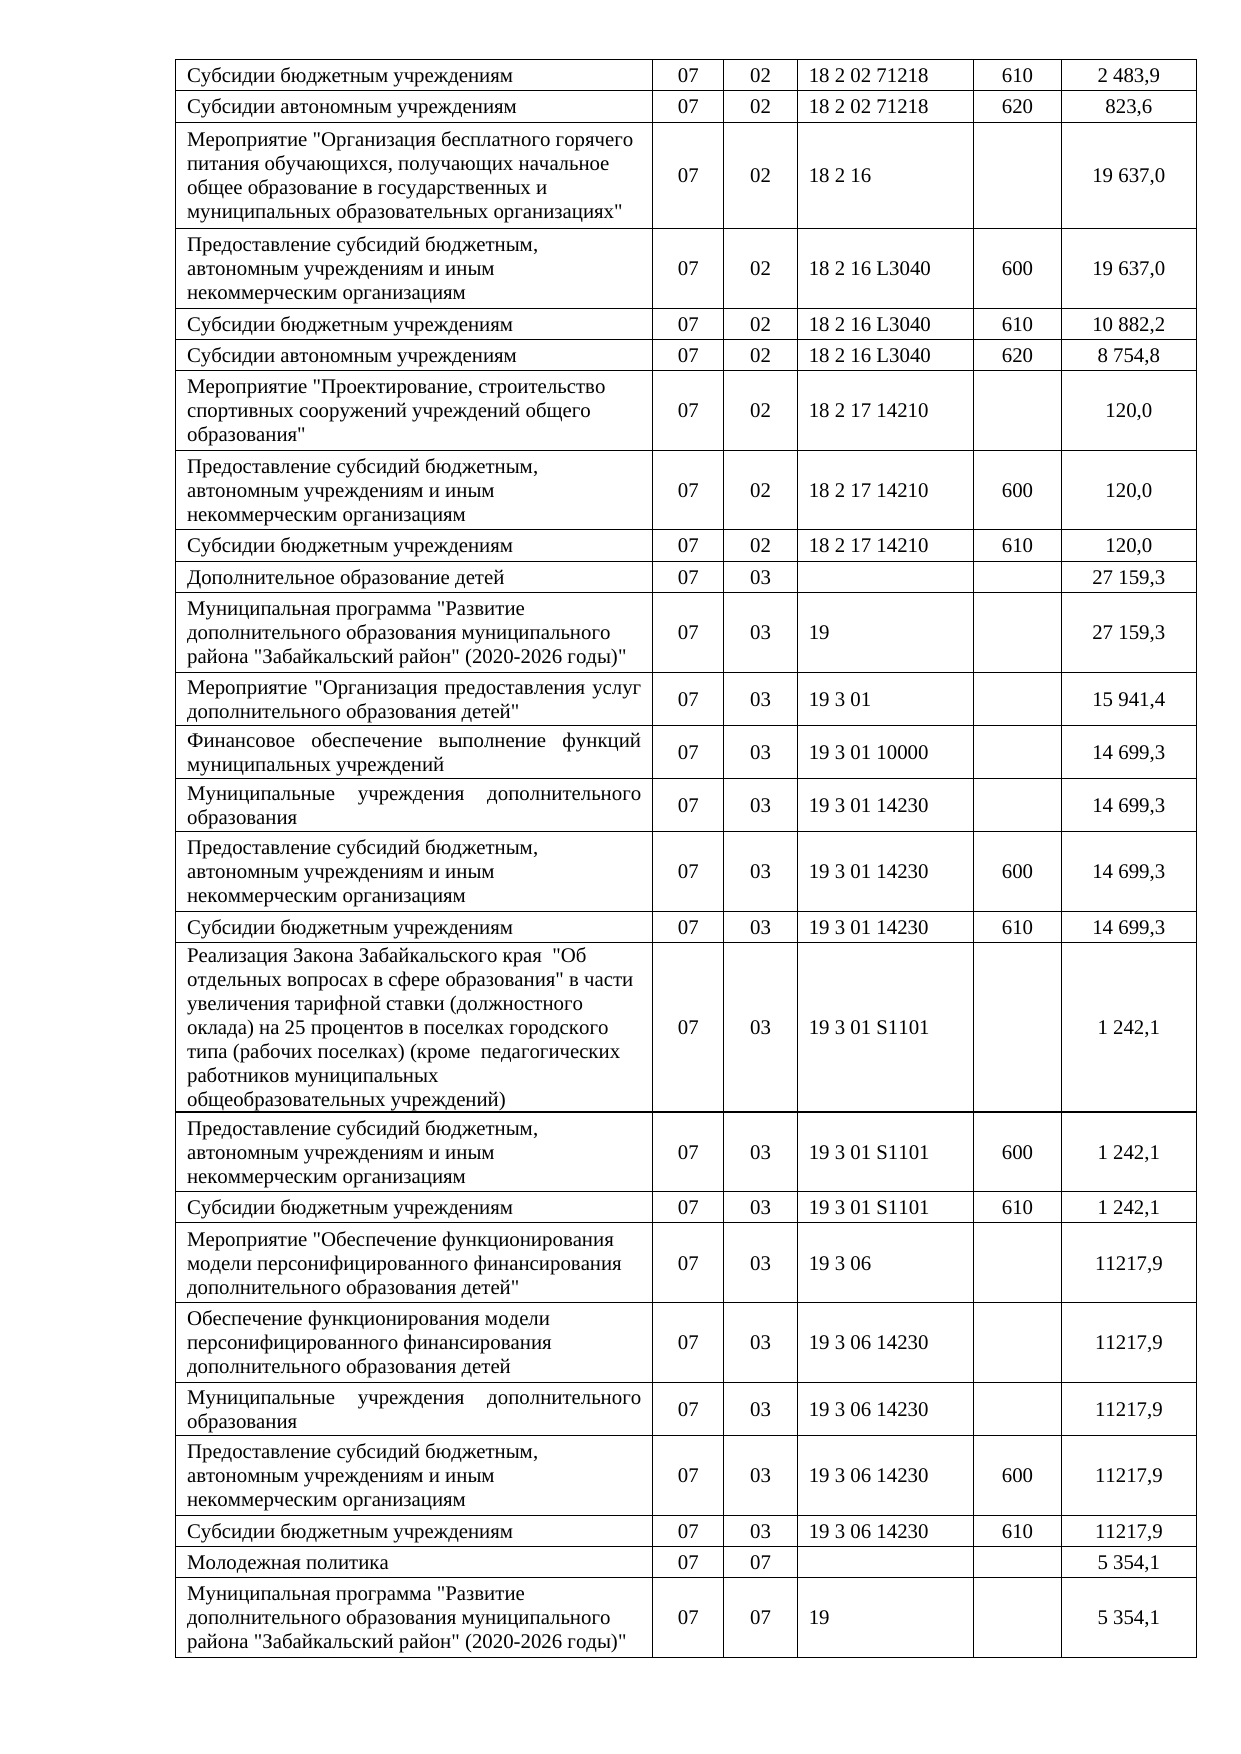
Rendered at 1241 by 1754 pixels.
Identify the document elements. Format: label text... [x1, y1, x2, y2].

table_cell 19 [798, 593, 973, 672]
table_cell 18 2 16 L3040 [798, 309, 973, 339]
table_cell 07 [653, 1192, 723, 1222]
table_cell Финансовое обеспечение выполнение функций муниципальных учреждений [176, 726, 652, 778]
table_cell 02 [724, 530, 797, 561]
table_cell 07 [653, 1547, 723, 1577]
table_cell 11217,9 [1062, 1303, 1196, 1382]
table_cell [974, 371, 1061, 450]
table_cell Предоставление субсидий бюджетным, автономным учреждениям и иным некоммерческим организациям [176, 1113, 652, 1191]
table_cell 18 2 17 14210 [798, 371, 973, 450]
table_cell 07 [653, 123, 723, 228]
table_cell 120,0 [1062, 530, 1196, 561]
table_cell 07 [653, 943, 723, 1111]
table_cell Субсидии бюджетным учреждениям [176, 530, 652, 561]
table_cell [974, 123, 1061, 228]
table_cell 07 [724, 1547, 797, 1577]
table_cell 03 [724, 1303, 797, 1382]
table_cell 03 [724, 562, 797, 592]
table_cell 07 [653, 371, 723, 450]
table_cell 19 3 01 14230 [798, 779, 973, 831]
table_cell 02 [724, 309, 797, 339]
table_cell 03 [724, 832, 797, 911]
table_cell 120,0 [1062, 451, 1196, 529]
table_cell Субсидии бюджетным учреждениям [176, 60, 652, 90]
table_cell 19 3 06 14230 [798, 1516, 973, 1546]
table_cell 19 3 01 10000 [798, 726, 973, 778]
table_cell 19 [798, 1578, 973, 1657]
table_cell 07 [653, 60, 723, 90]
table_cell 600 [974, 832, 1061, 911]
table_cell 823,6 [1062, 91, 1196, 122]
table_cell [974, 1547, 1061, 1577]
table_cell 11217,9 [1062, 1516, 1196, 1546]
table_cell 07 [653, 1436, 723, 1514]
table_cell 02 [724, 229, 797, 307]
table_cell 5 354,1 [1062, 1547, 1196, 1577]
table_cell 07 [653, 309, 723, 339]
table_cell 610 [974, 309, 1061, 339]
table_cell 18 2 02 71218 [798, 91, 973, 122]
table_cell Субсидии бюджетным учреждениям [176, 1516, 652, 1546]
table_cell Субсидии автономным учреждениям [176, 91, 652, 122]
table_cell Муниципальные учреждения дополнительного образования [176, 1383, 652, 1435]
table_cell 610 [974, 1516, 1061, 1546]
table_cell 620 [974, 91, 1061, 122]
table_cell Субсидии автономным учреждениям [176, 340, 652, 370]
table_cell 600 [974, 1436, 1061, 1514]
table_cell 620 [974, 340, 1061, 370]
table_cell 07 [653, 1383, 723, 1435]
table_cell 19 3 06 14230 [798, 1383, 973, 1435]
table_cell [974, 1578, 1061, 1657]
table_cell 07 [653, 593, 723, 672]
table_cell 14 699,3 [1062, 726, 1196, 778]
table_cell 14 699,3 [1062, 832, 1196, 911]
table_cell 11217,9 [1062, 1223, 1196, 1302]
table_cell [974, 726, 1061, 778]
table_cell 2 483,9 [1062, 60, 1196, 90]
table_cell 19 637,0 [1062, 229, 1196, 307]
table_cell Мероприятие "Обеспечение функционирования модели персонифицированного финансирования дополнительного образования детей" [176, 1223, 652, 1302]
table_cell Предоставление субсидий бюджетным, автономным учреждениям и иным некоммерческим организациям [176, 1436, 652, 1514]
table_cell [974, 593, 1061, 672]
table_cell 19 3 01 S1101 [798, 1192, 973, 1222]
table_cell Молодежная политика [176, 1547, 652, 1577]
table_cell 07 [653, 1113, 723, 1191]
table_cell 19 3 01 [798, 673, 973, 725]
table_cell 18 2 17 14210 [798, 451, 973, 529]
table_cell 11217,9 [1062, 1383, 1196, 1435]
table_cell 19 3 01 14230 [798, 912, 973, 942]
table_cell Мероприятие "Организация бесплатного горячего питания обучающихся, получающих начальное общее образование в государственных и муниципальных образовательных организациях" [176, 123, 652, 228]
table_cell 15 941,4 [1062, 673, 1196, 725]
table_cell 19 3 06 [798, 1223, 973, 1302]
table_cell 03 [724, 726, 797, 778]
table_cell Обеспечение функционирования модели персонифицированного финансирования дополнительного образования детей [176, 1303, 652, 1382]
table_cell [974, 673, 1061, 725]
table_cell 18 2 16 L3040 [798, 340, 973, 370]
table_cell 07 [653, 229, 723, 307]
table_cell Муниципальная программа "Развитие дополнительного образования муниципального района "Забайкальский район" (2020-2026 годы)" [176, 1578, 652, 1657]
table_cell Муниципальная программа "Развитие дополнительного образования муниципального района "Забайкальский район" (2020-2026 годы)" [176, 593, 652, 672]
table_cell 27 159,3 [1062, 562, 1196, 592]
table_cell Реализация Закона Забайкальского края "Об отдельных вопросах в сфере образования" в части увеличения тарифной ставки (должностного оклада) на 25 процентов в поселках городского типа (рабочих поселках) (кроме педагогических работников муниципальных общеобразовательных учреждений) [176, 943, 652, 1111]
table_cell Муниципальные учреждения дополнительного образования [176, 779, 652, 831]
table_cell Мероприятие "Проектирование, строительство спортивных сооружений учреждений общего образования" [176, 371, 652, 450]
table_cell 07 [653, 562, 723, 592]
table_cell 1 242,1 [1062, 943, 1196, 1111]
table_cell [974, 943, 1061, 1111]
table_cell 8 754,8 [1062, 340, 1196, 370]
table_cell Субсидии бюджетным учреждениям [176, 309, 652, 339]
table_cell Предоставление субсидий бюджетным, автономным учреждениям и иным некоммерческим организациям [176, 832, 652, 911]
table_cell 02 [724, 371, 797, 450]
table_cell 07 [653, 1303, 723, 1382]
table_cell [974, 1383, 1061, 1435]
table_cell 03 [724, 779, 797, 831]
table_cell 19 3 01 S1101 [798, 1113, 973, 1191]
table_cell Предоставление субсидий бюджетным, автономным учреждениям и иным некоммерческим организациям [176, 451, 652, 529]
table_cell 120,0 [1062, 371, 1196, 450]
table_cell 07 [653, 832, 723, 911]
table_cell 07 [653, 1223, 723, 1302]
table_cell 27 159,3 [1062, 593, 1196, 672]
table_cell 1 242,1 [1062, 1113, 1196, 1191]
table_cell 19 3 01 S1101 [798, 943, 973, 1111]
table_cell [798, 1547, 973, 1577]
table_cell Субсидии бюджетным учреждениям [176, 912, 652, 942]
table_cell 18 2 16 [798, 123, 973, 228]
table_cell 610 [974, 912, 1061, 942]
table_cell 610 [974, 530, 1061, 561]
table_cell [974, 779, 1061, 831]
table_cell 03 [724, 1383, 797, 1435]
table_cell 07 [724, 1578, 797, 1657]
table_cell [974, 1303, 1061, 1382]
table_cell 03 [724, 593, 797, 672]
table_cell 07 [653, 530, 723, 561]
table_cell 07 [653, 912, 723, 942]
table_cell 03 [724, 943, 797, 1111]
table_cell 07 [653, 91, 723, 122]
table_cell 07 [653, 1516, 723, 1546]
table_cell 02 [724, 451, 797, 529]
table_cell 03 [724, 912, 797, 942]
table_cell 03 [724, 1516, 797, 1546]
table_cell 07 [653, 673, 723, 725]
table_cell 02 [724, 340, 797, 370]
table_cell 07 [653, 779, 723, 831]
table_cell 610 [974, 1192, 1061, 1222]
table_cell 14 699,3 [1062, 779, 1196, 831]
table_cell [974, 1223, 1061, 1302]
table_cell 19 3 01 14230 [798, 832, 973, 911]
table_cell 07 [653, 726, 723, 778]
table_cell 03 [724, 1223, 797, 1302]
table_cell 14 699,3 [1062, 912, 1196, 942]
table_cell 18 2 02 71218 [798, 60, 973, 90]
table_cell 5 354,1 [1062, 1578, 1196, 1657]
table_cell 11217,9 [1062, 1436, 1196, 1514]
table_cell 610 [974, 60, 1061, 90]
table_cell 19 3 06 14230 [798, 1436, 973, 1514]
table_cell 07 [653, 1578, 723, 1657]
table_cell 600 [974, 229, 1061, 307]
table_cell 10 882,2 [1062, 309, 1196, 339]
table_cell Дополнительное образование детей [176, 562, 652, 592]
table_cell Предоставление субсидий бюджетным, автономным учреждениям и иным некоммерческим организациям [176, 229, 652, 307]
table_cell 600 [974, 451, 1061, 529]
table_cell 1 242,1 [1062, 1192, 1196, 1222]
table_cell 18 2 17 14210 [798, 530, 973, 561]
table_cell 02 [724, 123, 797, 228]
table_cell 07 [653, 340, 723, 370]
table_cell 19 3 06 14230 [798, 1303, 973, 1382]
table_cell 19 637,0 [1062, 123, 1196, 228]
table_cell 03 [724, 1192, 797, 1222]
table_cell Субсидии бюджетным учреждениям [176, 1192, 652, 1222]
table_cell 600 [974, 1113, 1061, 1191]
table_cell [974, 562, 1061, 592]
table_cell 03 [724, 1436, 797, 1514]
table_cell 02 [724, 91, 797, 122]
table_cell 03 [724, 1113, 797, 1191]
table_cell 18 2 16 L3040 [798, 229, 973, 307]
table_cell 02 [724, 60, 797, 90]
table_cell [798, 562, 973, 592]
table_cell 07 [653, 451, 723, 529]
table_cell Мероприятие "Организация предоставления услуг дополнительного образования детей" [176, 673, 652, 725]
table_cell 03 [724, 673, 797, 725]
